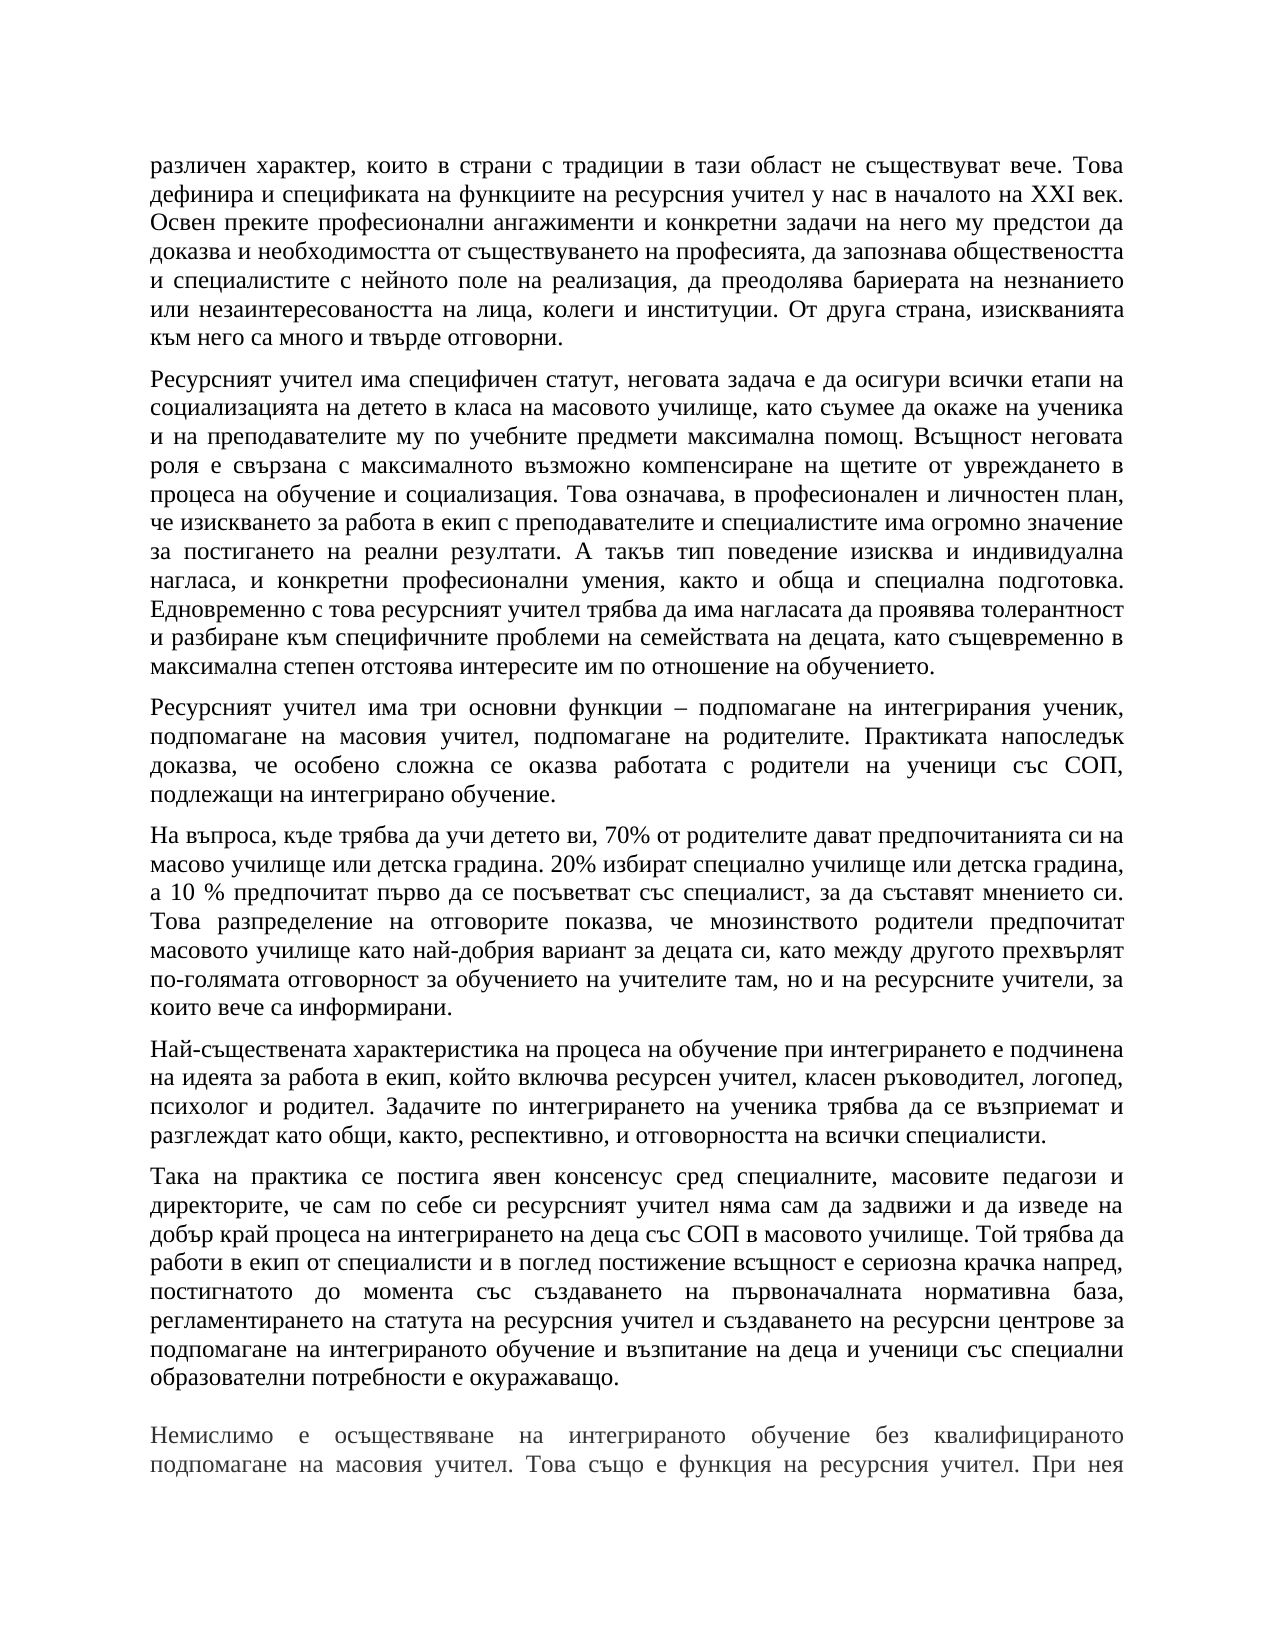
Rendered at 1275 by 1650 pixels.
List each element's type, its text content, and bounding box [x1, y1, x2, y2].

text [150, 1420, 1125, 1478]
text Най-съществената характеристика на процеса на обучение при интегрирането е подчинена на идеята за работа в екип, който включва ресурсен учител, класен ръководител, логопед, психолог и родител. Задачите по интегрирането на ученика трябва да се възприемат и разглеждат като общи, както, респективно, и отговорността на всички специалисти. [150, 1034, 1125, 1149]
text Ресурсният учител има специфичен статут, неговата задача е да осигури всички етапи на социализацията на детето в класа на масовото училище, като съумее да окаже на ученика и на преподавателите му по учебните предмети максимална помощ. Всъщност неговата роля е свързана с максималното възможно компенсиране на щетите от увреждането в процеса на обучение и социализация. Това означава, в професионален и личностен план, че изискването за работа в екип с преподавателите и специалистите има огромно значение за постигането на реални резултати. А такъв тип поведение изисква и индивидуална нагласа, и конкретни професионални умения, както и обща и специална подготовка. Едновременно с това ресурсният учител трябва да има нагласата да проявява толерантност и разбиране към специфичните проблеми на семействата на децата, като същевременно в максимална степен отстоява интересите им по отношение на обучението. [150, 364, 1125, 680]
text Ресурсният учител има три основни функции – подпомагане на интегрирания ученик, подпомагане на масовия учител, подпомагане на родителите. Практиката напоследък доказва, че особено сложна се оказва работата с родители на ученици със СОП, подлежащи на интегрирано обучение. [150, 692, 1125, 807]
text На въпроса, къде трябва да учи детето ви, 70% от родителите дават предпочитанията си на масово училище или детска градина. 20% избират специално училище или детска градина, а 10 % предпочитат първо да се посъветват със специалист, за да съставят мнението си. Това разпределение на отговорите показва, че мнозинството родители предпочитат масовото училище като най-добрия вариант за децата си, като между другото прехвърлят по-голямата отговорност за обучението на учителите там, но и на ресурсните учители, за които вече са информирани. [150, 820, 1125, 1021]
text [150, 150, 1125, 351]
text Така на практика се постига явен консенсус сред специалните, масовите педагози и директорите, че сам по себе си ресурсният учител няма сам да задвижи и да изведе на добър край процеса на интегрирането на деца със СОП в масовото училище. Той трябва да работи в екип от специалисти и в поглед постижение всъщност е сериозна крачка напред, постигнатото до момента със създаването на първоначалната нормативна база, регламентирането на статута на ресурсния учител и създаването на ресурсни центрове за подпомагане на интегрираното обучение и възпитание на деца и ученици със специални образователни потребности е окуражаващо. [150, 1161, 1125, 1391]
